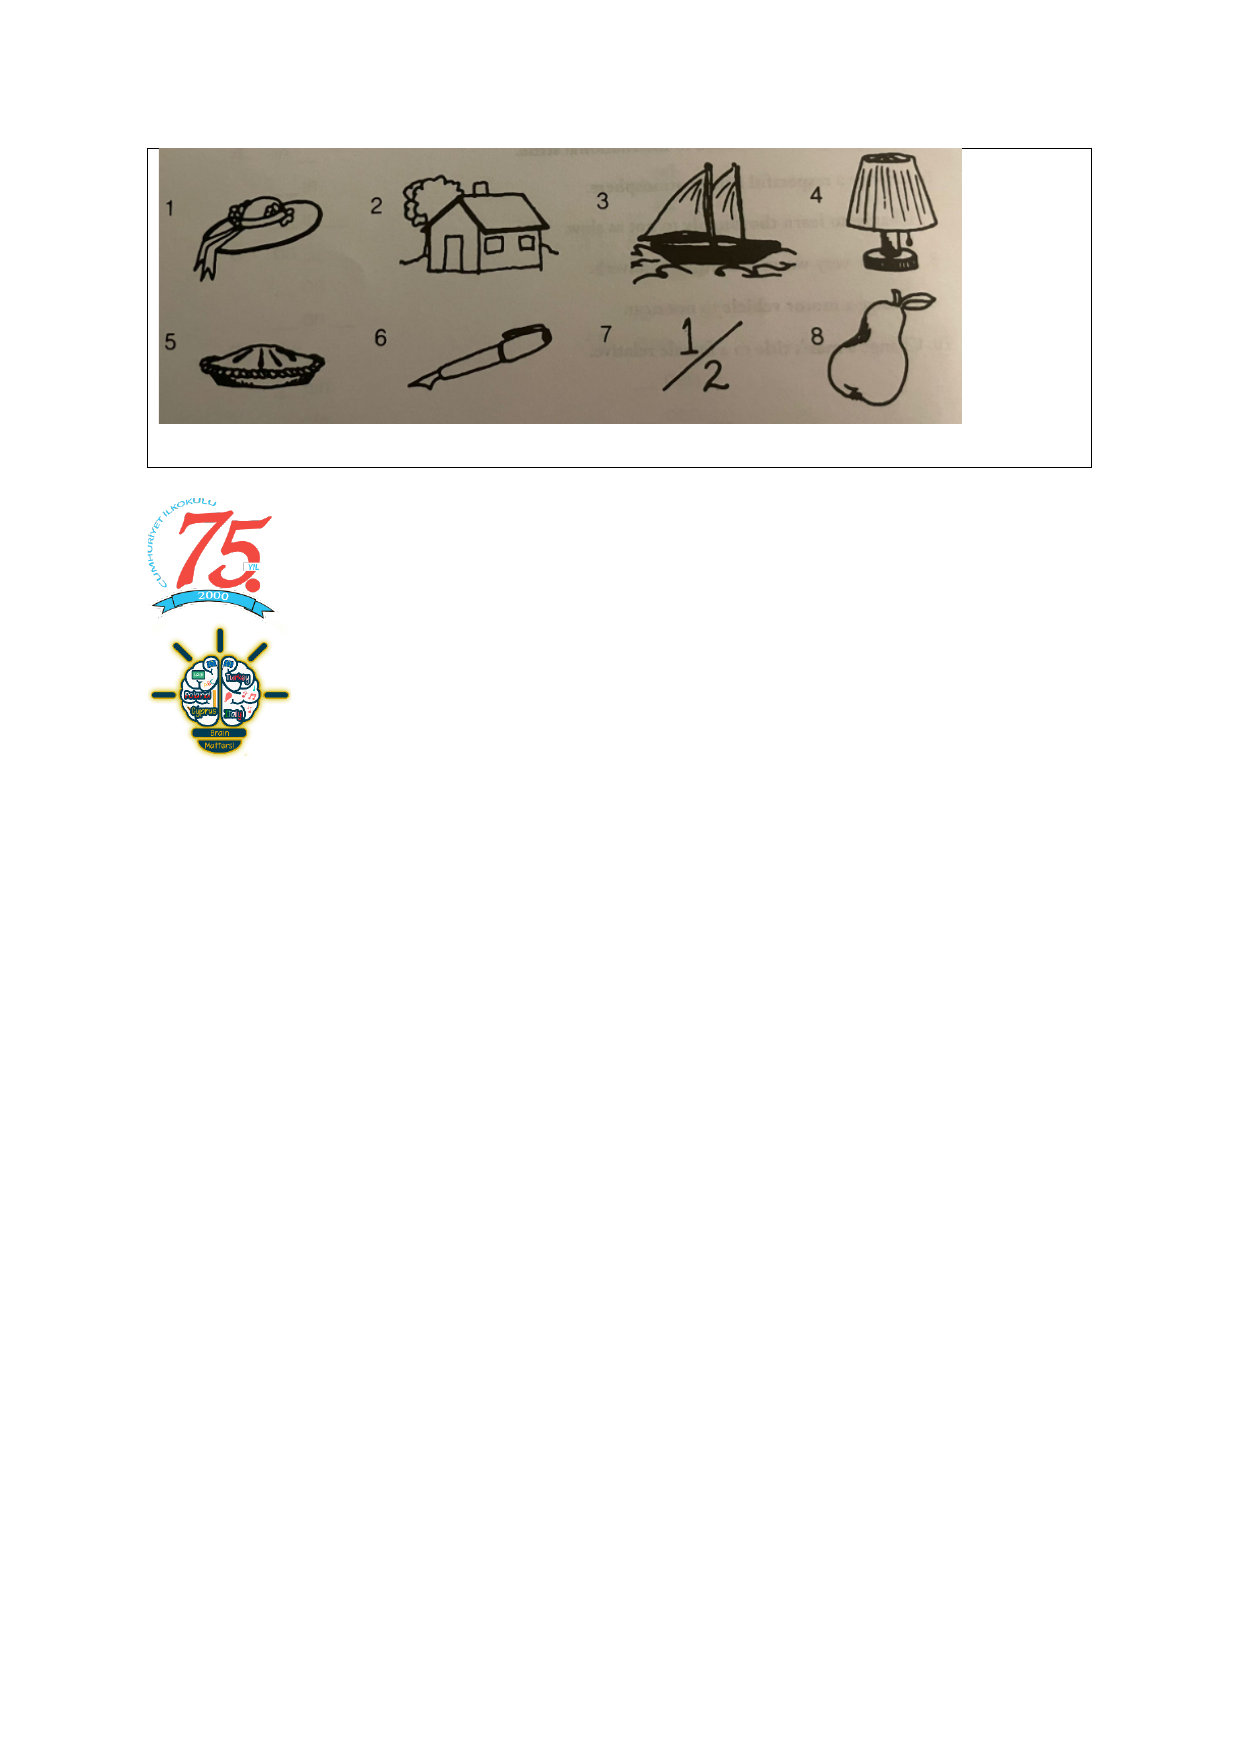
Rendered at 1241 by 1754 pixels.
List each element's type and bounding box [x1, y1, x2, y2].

picture [158, 148, 962, 424]
table_cell [148, 149, 1091, 467]
picture [147, 498, 292, 761]
